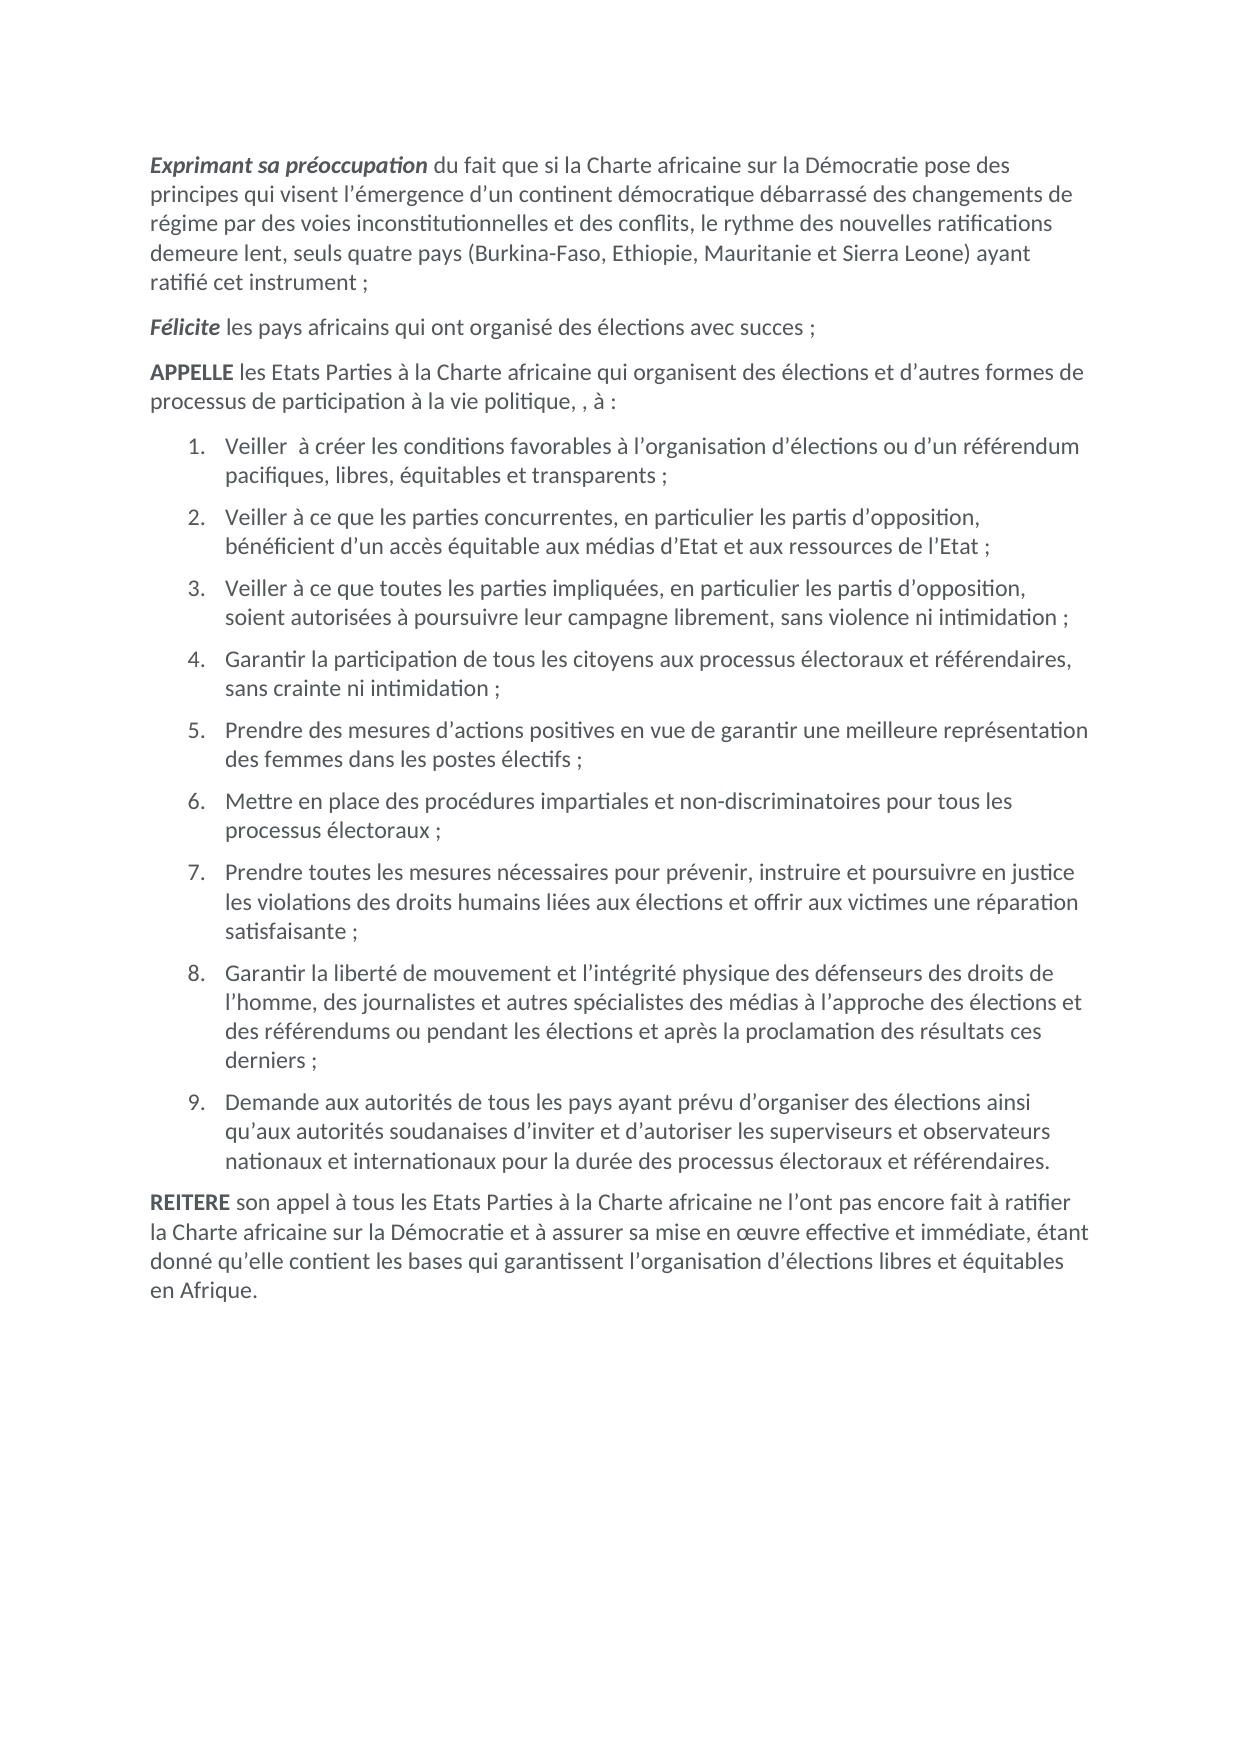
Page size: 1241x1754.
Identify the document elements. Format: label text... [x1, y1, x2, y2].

text APPELLE les Etats Parties à la Charte africaine qui organisent des élections et d’autres formes de processus de participation à la vie politique, , à : [150, 357, 1090, 415]
list Mettre en place des procédures impartiales et non-discriminatoires pour tous les processus électoraux ; [187, 786, 1090, 845]
list Veiller à créer les conditions favorables à l’organisation d’élections ou d’un référendum pacifiques, libres, équitables et transparents ; [187, 431, 1090, 489]
text Félicite les pays africains qui ont organisé des élections avec succes ; [150, 312, 1090, 341]
list Veiller à ce que les parties concurrentes, en particulier les partis d’opposition, bénéficient d’un accès équitable aux médias d’Etat et aux ressources de l’Etat ; [187, 502, 1090, 561]
list Prendre toutes les mesures nécessaires pour prévenir, instruire et poursuivre en justice les violations des droits humains liées aux élections et offrir aux victimes une réparation satisfaisante ; [187, 857, 1090, 945]
list Garantir la participation de tous les citoyens aux processus électoraux et référendaires, sans crainte ni intimidation ; [187, 644, 1090, 703]
text Exprimant sa préoccupation du fait que si la Charte africaine sur la Démocratie pose des principes qui visent l’émergence d’un continent démocratique débarrassé des changements de régime par des voies inconstitutionnelles et des conflits, le rythme des nouvelles ratifications demeure lent, seuls quatre pays (Burkina-Faso, Ethiopie, Mauritanie et Sierra Leone) ayant ratifié cet instrument ; [150, 150, 1090, 296]
list Prendre des mesures d’actions positives en vue de garantir une meilleure représentation des femmes dans les postes électifs ; [187, 715, 1090, 774]
list Veiller à ce que toutes les parties impliquées, en particulier les partis d’opposition, soient autorisées à poursuivre leur campagne librement, sans violence ni intimidation ; [187, 573, 1090, 632]
list Demande aux autorités de tous les pays ayant prévu d’organiser des élections ainsi qu’aux autorités soudanaises d’inviter et d’autoriser les superviseurs et observateurs nationaux et internationaux pour la durée des processus électoraux et référendaires. [187, 1087, 1090, 1175]
list Garantir la liberté de mouvement et l’intégrité physique des défenseurs des droits de l’homme, des journalistes et autres spécialistes des médias à l’approche des élections et des référendums ou pendant les élections et après la proclamation des résultats ces derniers ; [187, 958, 1090, 1075]
text REITERE son appel à tous les Etats Parties à la Charte africaine ne l’ont pas encore fait à ratifier la Charte africaine sur la Démocratie et à assurer sa mise en œuvre effective et immédiate, étant donné qu’elle contient les bases qui garantissent l’organisation d’élections libres et équitables en Afrique. [150, 1187, 1090, 1304]
